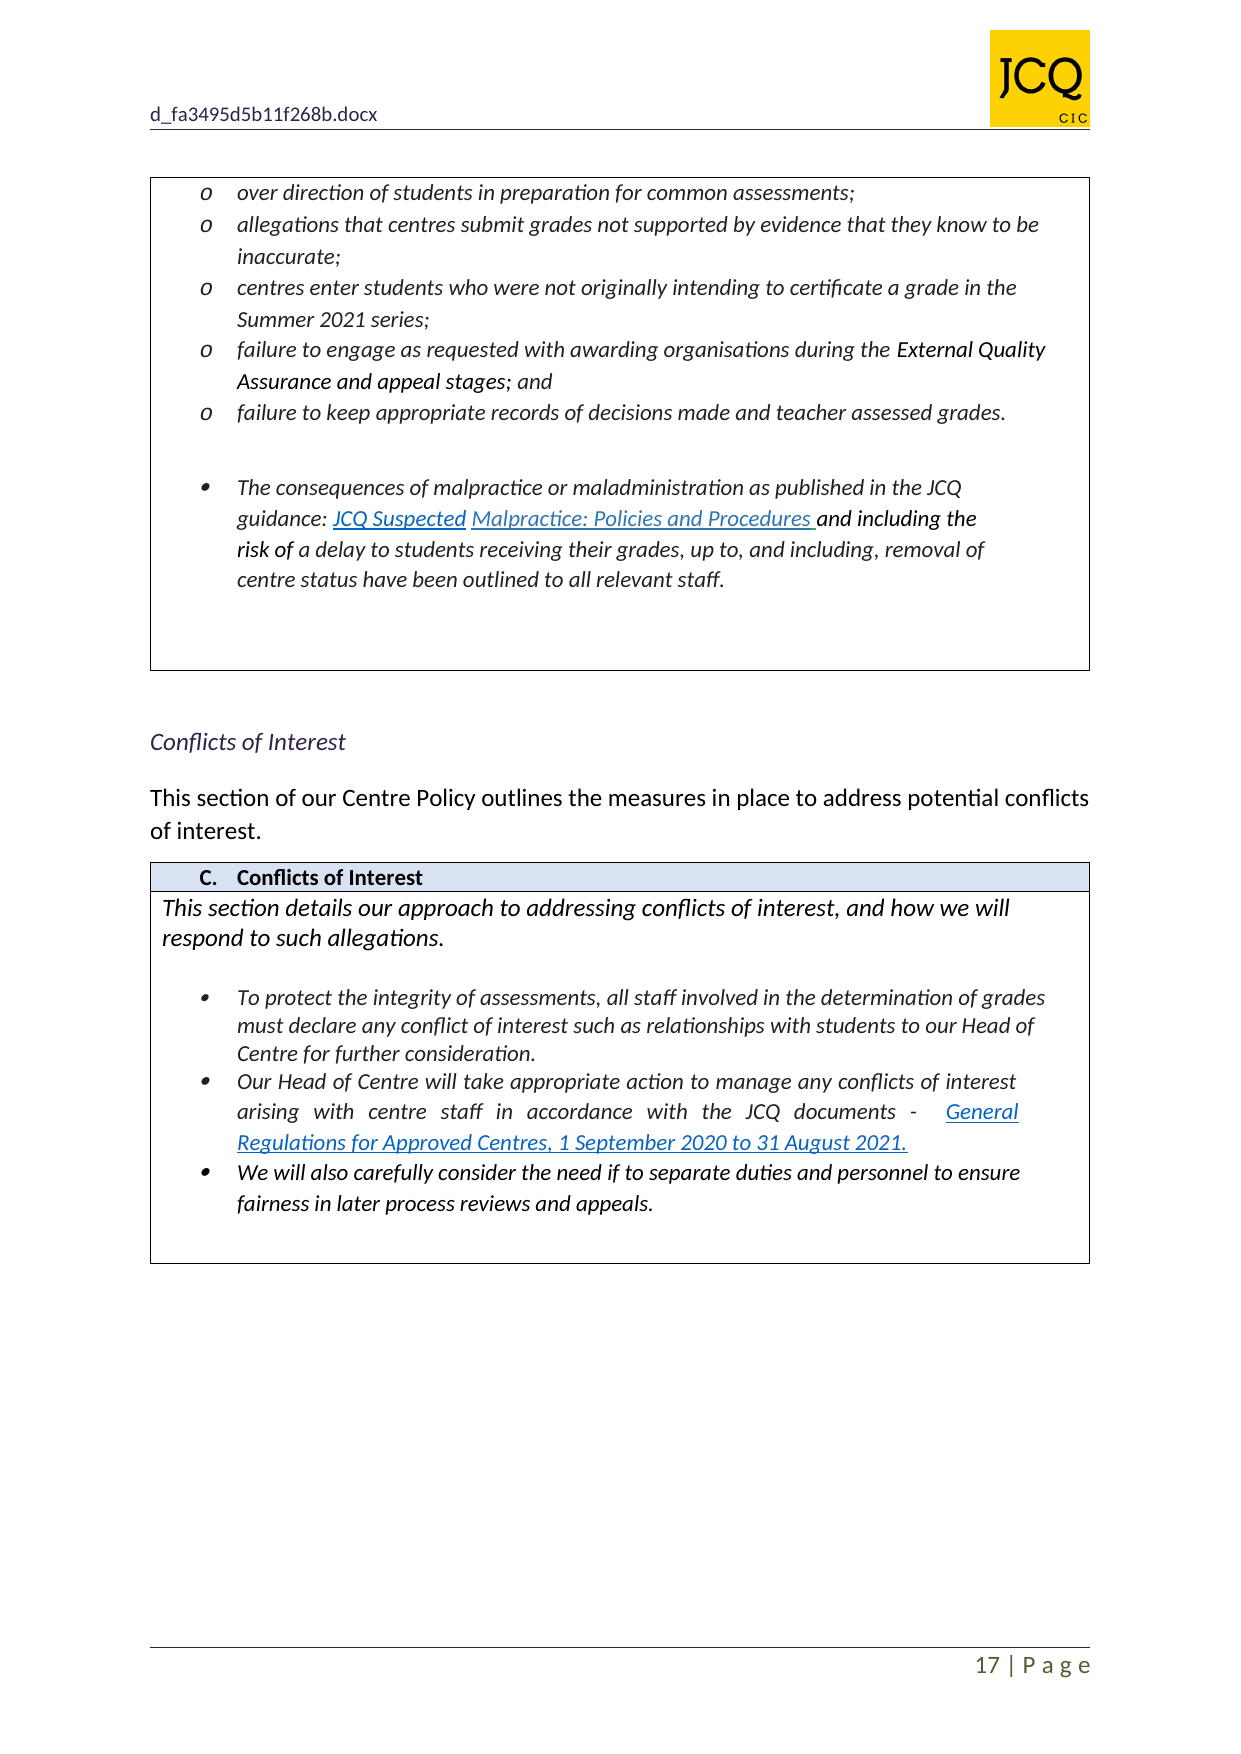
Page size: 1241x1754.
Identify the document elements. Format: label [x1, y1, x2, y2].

picture [990, 30, 1091, 127]
